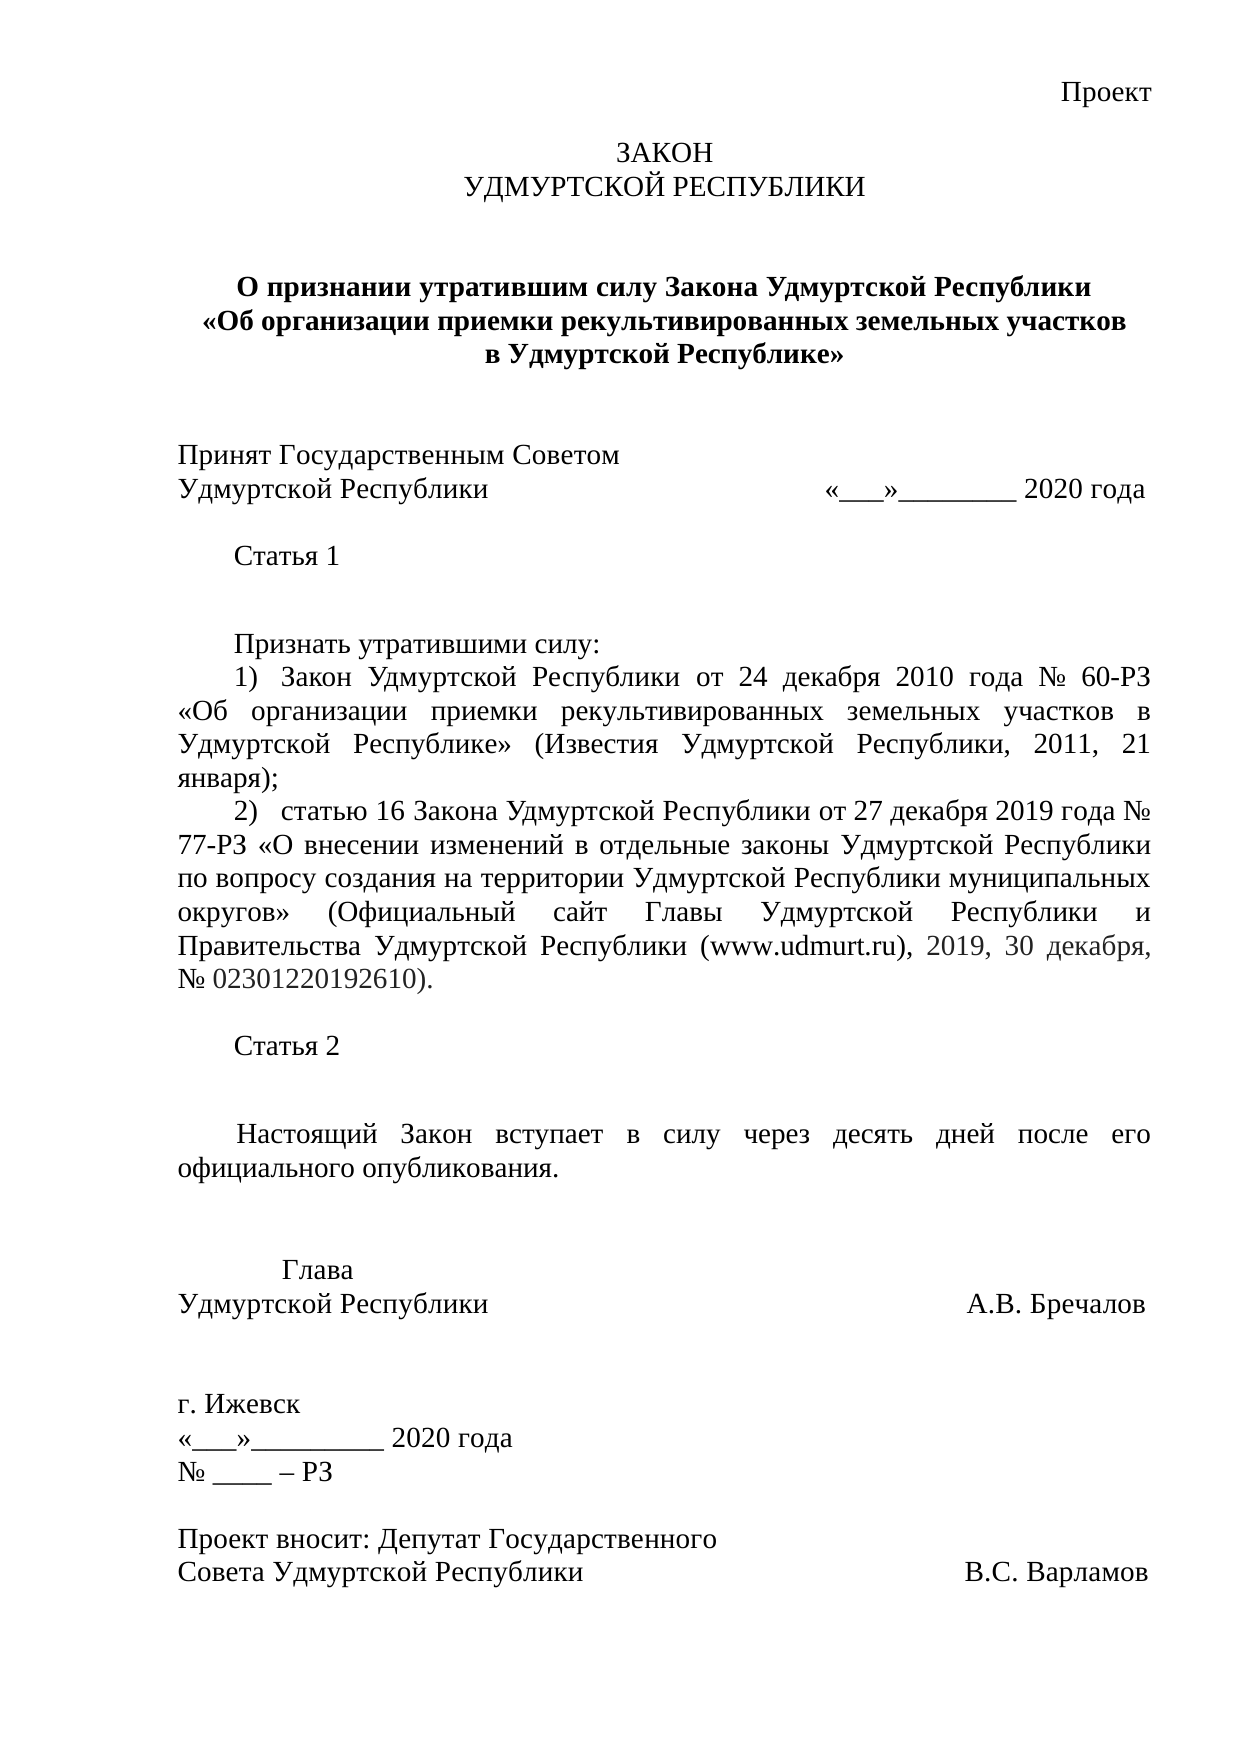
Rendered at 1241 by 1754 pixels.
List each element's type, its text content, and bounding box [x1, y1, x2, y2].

text Удмуртской Республики А.В. Бречалов [177, 1286, 1152, 1319]
text Глава [177, 1252, 458, 1286]
text Статья 2 [177, 1028, 1152, 1062]
list статью 16 Закона Удмуртской Республики от 27 декабря 2019 года № 77-РЗ «О внесении изменений в отдельные законы Удмуртской Республики по вопросу создания на территории Удмуртской Республики муниципальных округов» (Официальный сайт Главы Удмуртской Республики и Правительства Удмуртской Республики (www.udmurt.ru), 2019, 30 декабря, № 02301220192610). [177, 793, 1152, 995]
text Совета Удмуртской Республики В.С. Варламов [177, 1554, 1152, 1588]
text ЗАКОН [177, 135, 1152, 169]
text Статья 1 [177, 538, 1152, 571]
text Признать утратившими силу: [177, 626, 1152, 659]
text Проект вносит: Депутат Государственного [177, 1521, 1152, 1554]
text Принят Государственным Советом Удмуртской Республики «___»________ 2020 года [177, 437, 1152, 504]
text г. Ижевск «___»_________ 2020 года № ____ – РЗ [177, 1387, 1152, 1487]
text О признании утратившим силу Закона Удмуртской Республики [177, 269, 1152, 303]
text «Об организации приемки рекультивированных земельных участков [177, 303, 1152, 337]
list Закон Удмуртской Республики от 24 декабря 2010 года № 60-РЗ «Об организации приемки рекультивированных земельных участков в Удмуртской Республике» (Известия Удмуртской Республики, 2011, 21 января); [177, 659, 1152, 793]
text УДМУРТСКОЙ РЕСПУБЛИКИ [177, 169, 1152, 202]
text Настоящий Закон вступает в силу через десять дней после его официального опубликования. [177, 1116, 1152, 1183]
text в Удмуртской Республике» [177, 337, 1152, 370]
